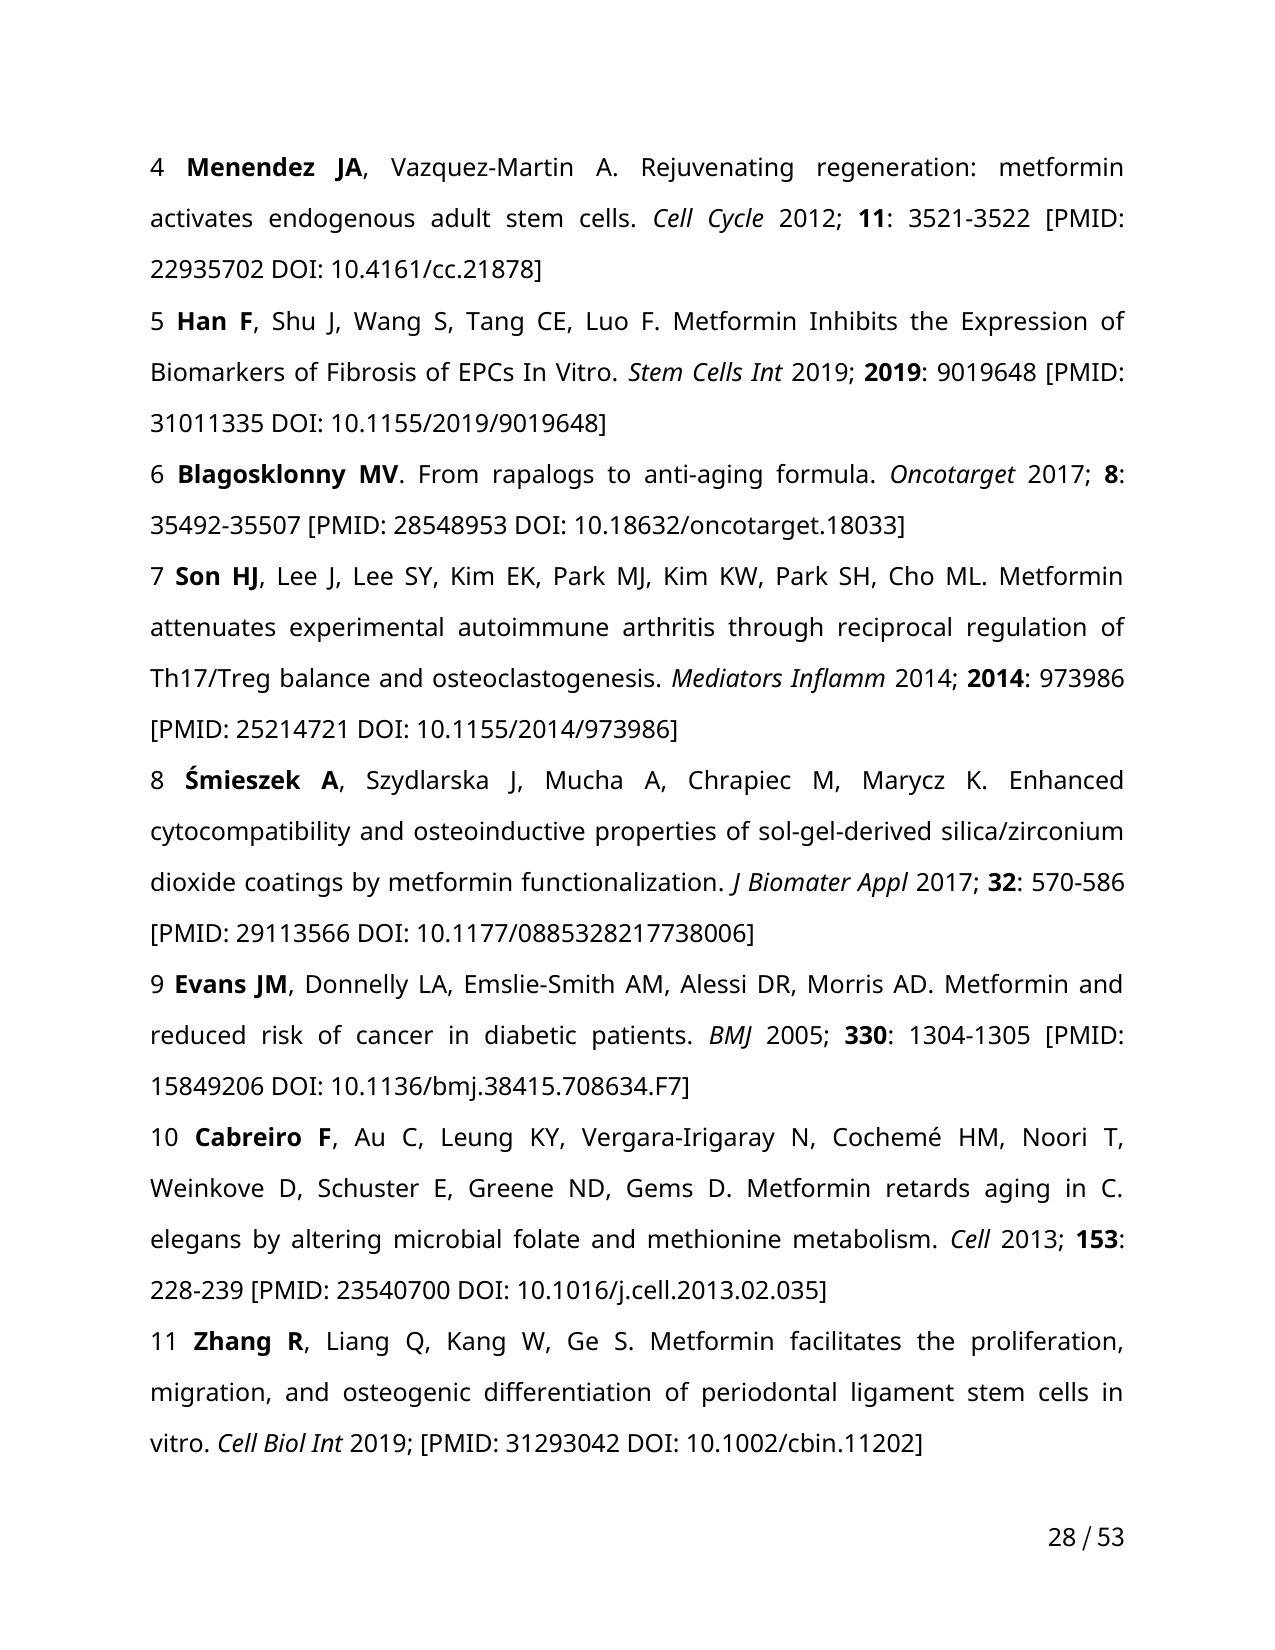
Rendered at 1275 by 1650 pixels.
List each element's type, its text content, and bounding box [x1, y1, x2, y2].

text 11 Zhang R, Liang Q, Kang W, Ge S. Metformin facilitates the proliferation, migration, and osteogenic differentiation of periodontal ligament stem cells in vitro. Cell Biol Int 2019; [PMID: 31293042 DOI: 10.1002/cbin.11202] [150, 1324, 1125, 1460]
text 9 Evans JM, Donnelly LA, Emslie-Smith AM, Alessi DR, Morris AD. Metformin and reduced risk of cancer in diabetic patients. BMJ 2005; 330: 1304-1305 [PMID: 15849206 DOI: 10.1136/bmj.38415.708634.F7] [150, 967, 1125, 1103]
text 5 Han F, Shu J, Wang S, Tang CE, Luo F. Metformin Inhibits the Expression of Biomarkers of Fibrosis of EPCs In Vitro. Stem Cells Int 2019; 2019: 9019648 [PMID: 31011335 DOI: 10.1155/2019/9019648] [150, 303, 1125, 439]
text 7 Son HJ, Lee J, Lee SY, Kim EK, Park MJ, Kim KW, Park SH, Cho ML. Metformin attenuates experimental autoimmune arthritis through reciprocal regulation of Th17/Treg balance and osteoclastogenesis. Mediators Inflamm 2014; 2014: 973986 [PMID: 25214721 DOI: 10.1155/2014/973986] [150, 558, 1125, 746]
text 8 Śmieszek A, Szydlarska J, Mucha A, Chrapiec M, Marycz K. Enhanced cytocompatibility and osteoinductive properties of sol-gel-derived silica/zirconium dioxide coatings by metformin functionalization. J Biomater Appl 2017; 32: 570-586 [PMID: 29113566 DOI: 10.1177/0885328217738006] [150, 762, 1125, 950]
text 10 Cabreiro F, Au C, Leung KY, Vergara-Irigaray N, Cochemé HM, Noori T, Weinkove D, Schuster E, Greene ND, Gems D. Metformin retards aging in C. elegans by altering microbial folate and methionine metabolism. Cell 2013; 153: 228-239 [PMID: 23540700 DOI: 10.1016/j.cell.2013.02.035] [150, 1120, 1125, 1307]
text 6 Blagosklonny MV. From rapalogs to anti-aging formula. Oncotarget 2017; 8: 35492-35507 [PMID: 28548953 DOI: 10.18632/oncotarget.18033] [150, 456, 1125, 541]
text 4 Menendez JA, Vazquez-Martin A. Rejuvenating regeneration: metformin activates endogenous adult stem cells. Cell Cycle 2012; 11: 3521-3522 [PMID: 22935702 DOI: 10.4161/cc.21878] [150, 150, 1125, 286]
